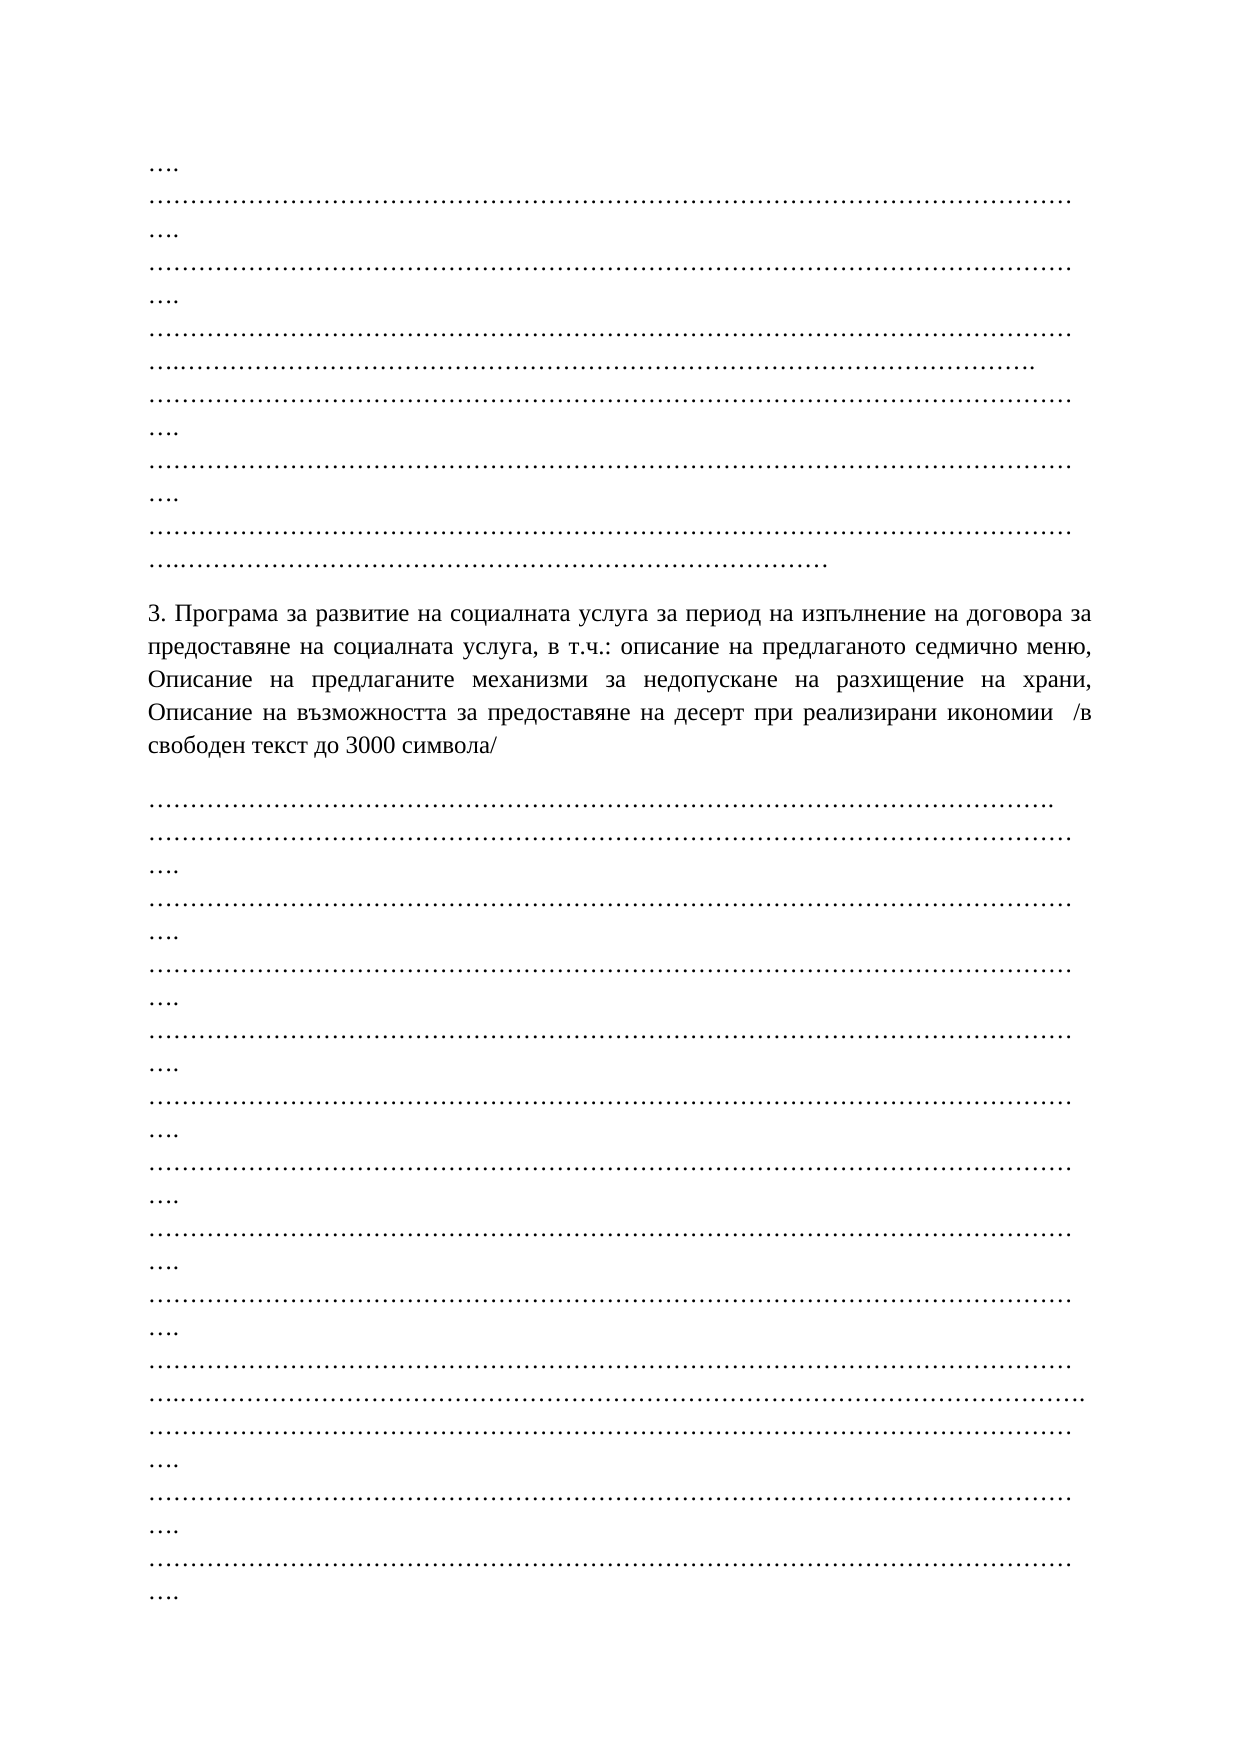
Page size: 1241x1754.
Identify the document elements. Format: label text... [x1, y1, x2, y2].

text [148, 784, 1093, 1605]
text 3. Програма за развитие на социалната услуга за период на изпълнение на договора за предоставяне на социалната услуга, в т.ч.: описание на предлаганото седмично меню, Описание на предлаганите механизми за недопускане на разхищение на храни, Описание на възможността за предоставяне на десерт при реализирани икономии /в свободен текст до 3000 символа/ [148, 598, 1093, 758]
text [148, 148, 1093, 573]
